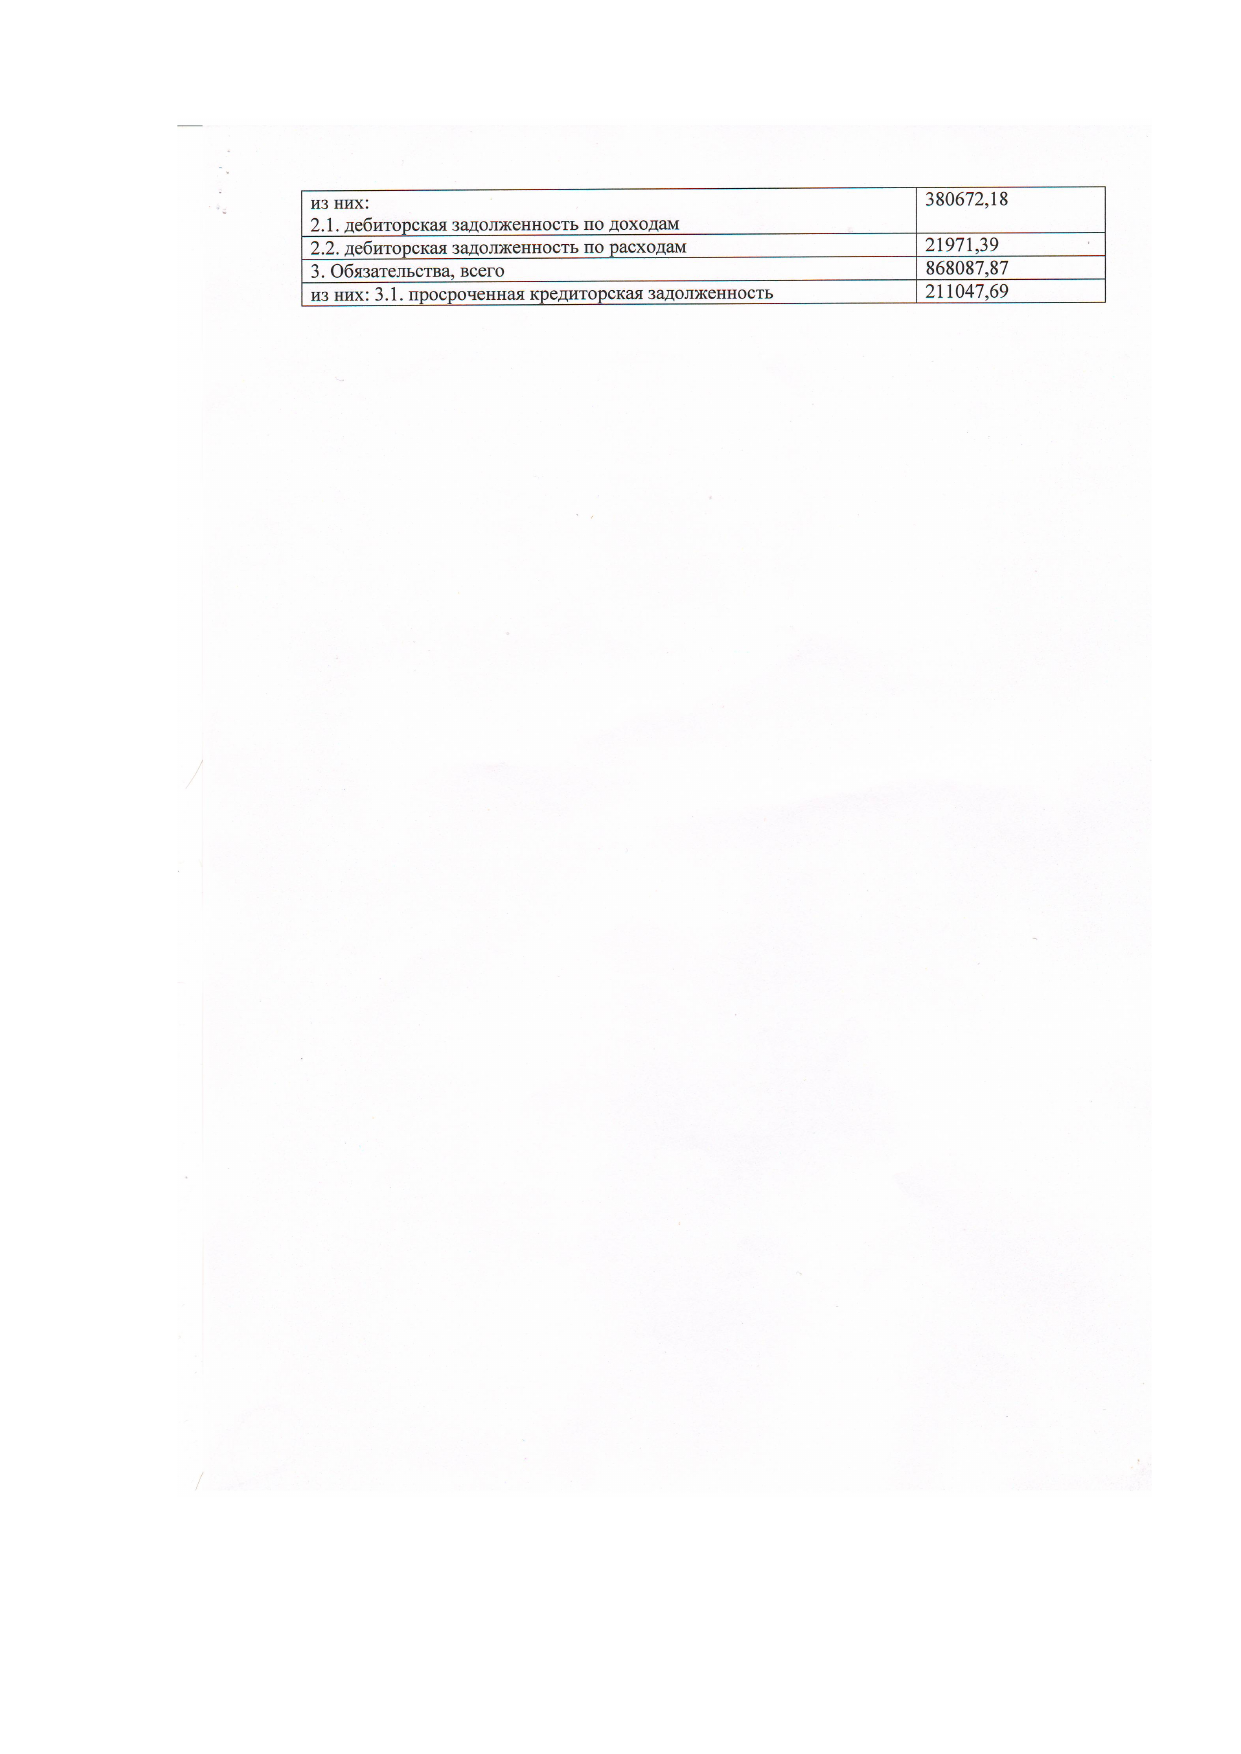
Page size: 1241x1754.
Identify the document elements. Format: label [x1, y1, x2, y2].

picture [177, 118, 1152, 1497]
